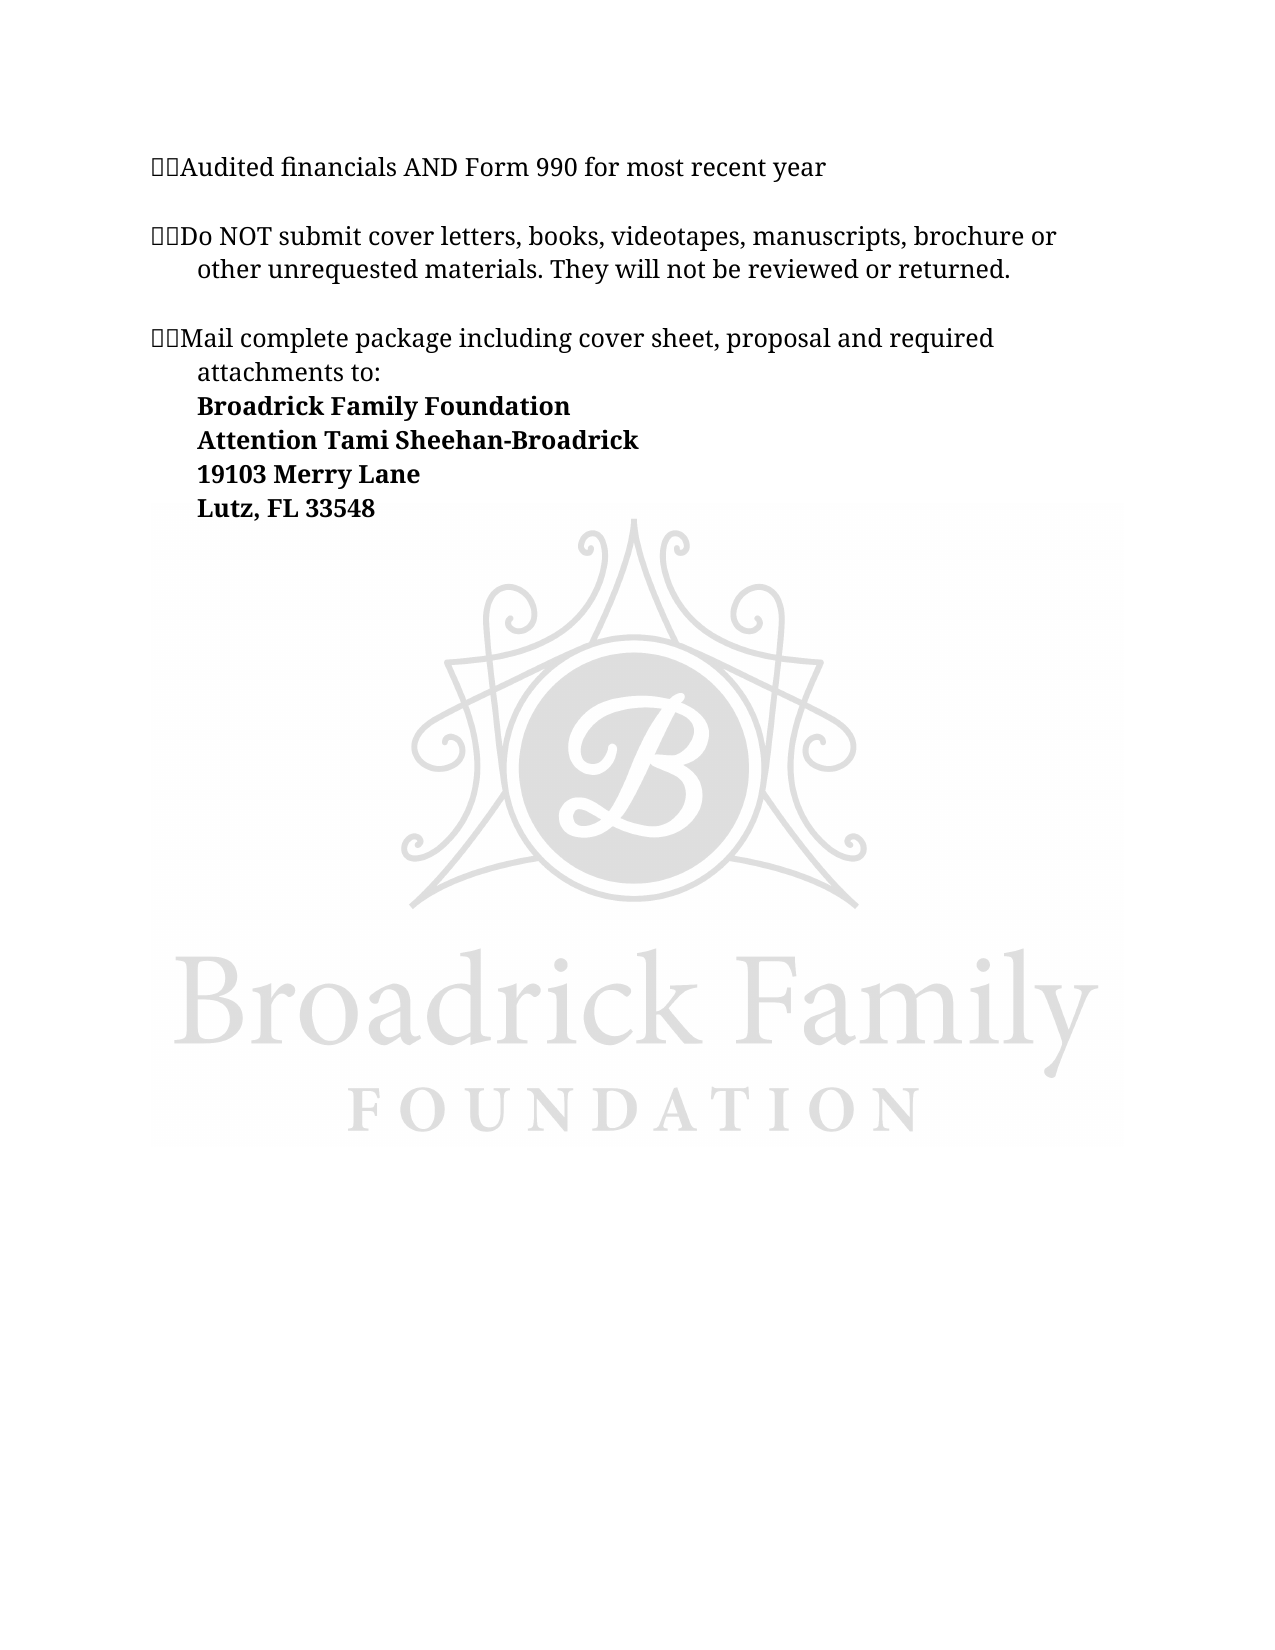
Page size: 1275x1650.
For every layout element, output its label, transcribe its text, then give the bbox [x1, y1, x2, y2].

text Audited financials AND Form 990 for most recent year [150, 150, 1125, 184]
text Mail complete package including cover sheet, proposal and required attachments to: Broadrick Family Foundation Attention Tami Sheehan-Broadrick 19103 Merry Lane Lutz, FL 33548 [150, 320, 1125, 525]
text Do NOT submit cover letters, books, videotapes, manuscripts, brochure or other unrequested materials. They will not be reviewed or returned. [150, 218, 1125, 286]
